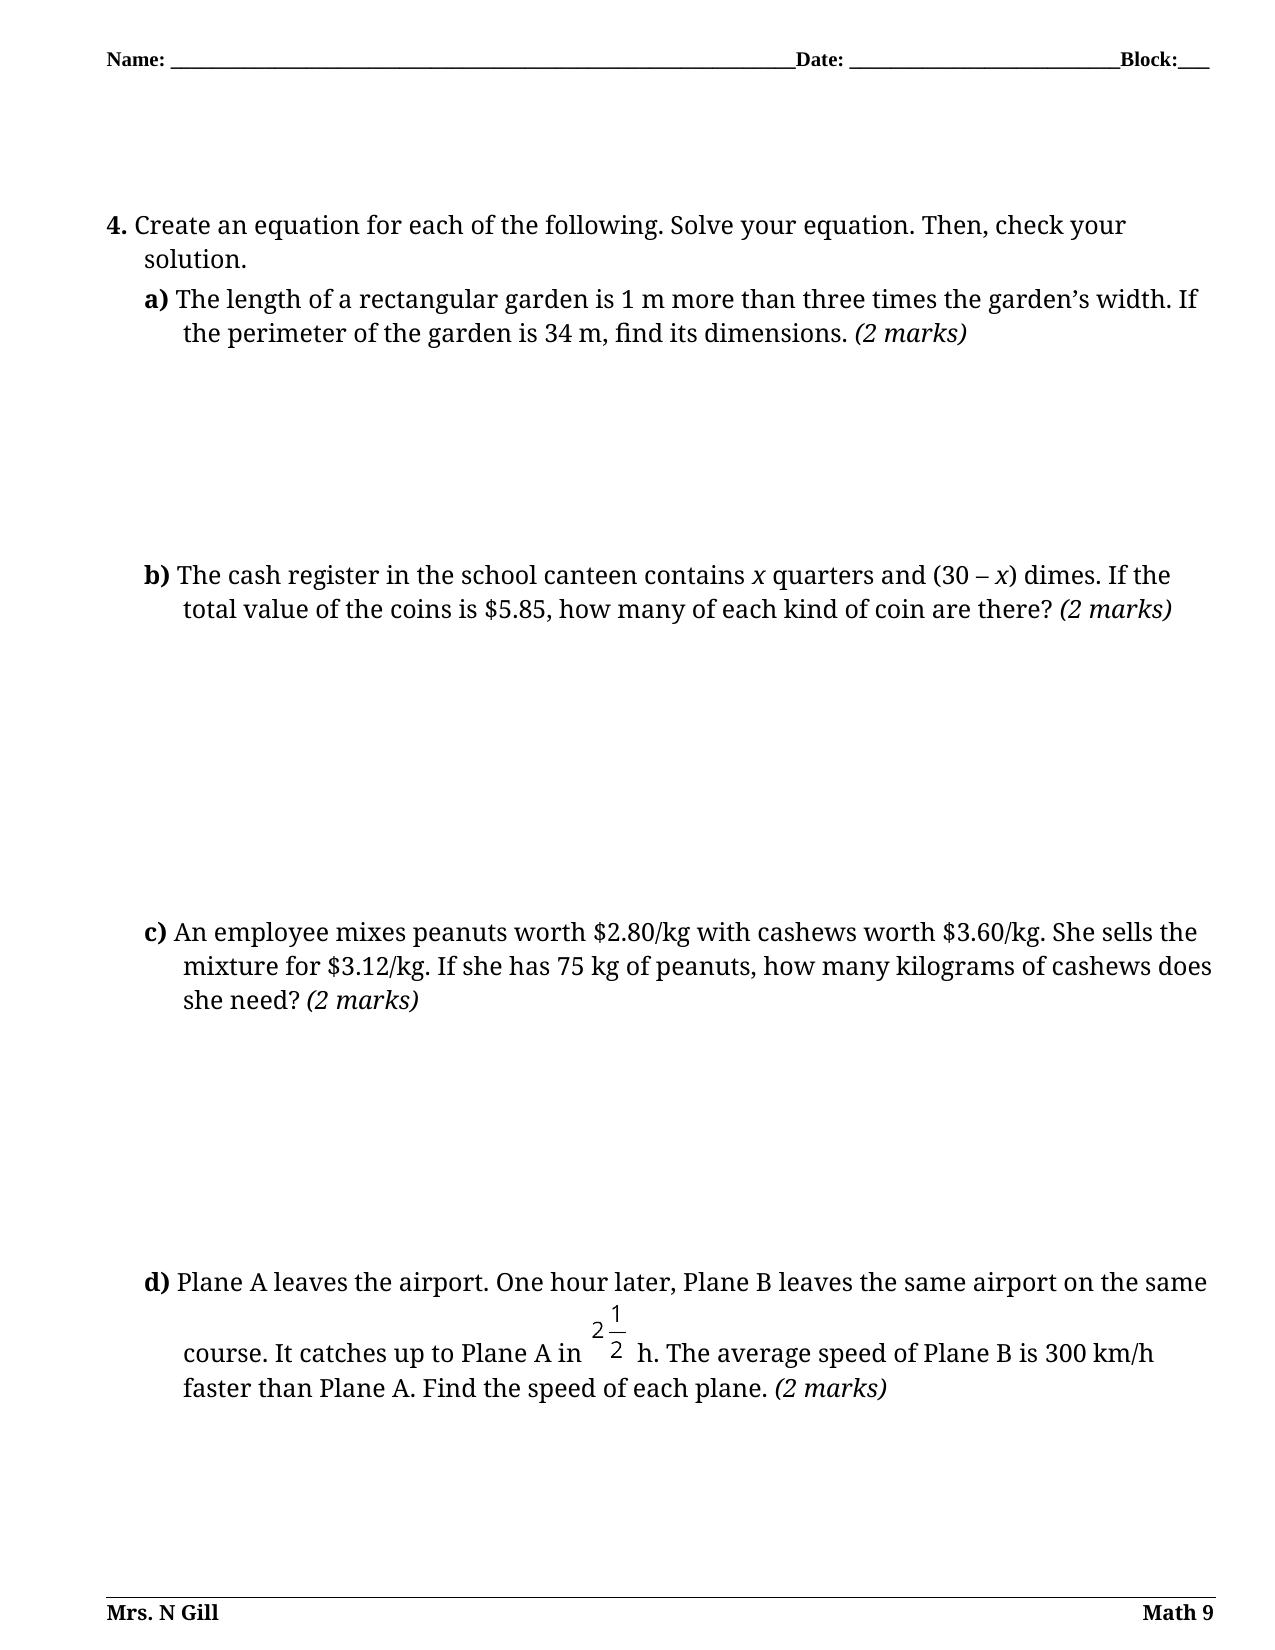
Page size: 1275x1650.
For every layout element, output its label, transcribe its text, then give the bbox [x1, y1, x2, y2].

text a) The length of a rectangular garden is 1 m more than three times the garden’s width. If the perimeter of the garden is 34 m, find its dimensions. (2 marks) [144, 282, 1216, 350]
text 4. Create an equation for each of the following. Solve your equation. Then, check your solution. [106, 208, 1216, 276]
text b) The cash register in the school canteen contains x quarters and (30 – x) dimes. If the total value of the coins is $5.85, how many of each kind of coin are there? (2 marks) [144, 558, 1216, 626]
text d) Plane A leaves the airport. One hour later, Plane B leaves the same airport on the same course. It catches up to Plane A in h. The average speed of Plane B is 300 km/h faster than Plane A. Find the speed of each plane. (2 marks) [144, 1265, 1216, 1404]
text c) An employee mixes peanuts worth $2.80/kg with cashews worth $3.60/kg. She sells the mixture for $3.12/kg. If she has 75 kg of peanuts, how many kilograms of cashews does she need? (2 marks) [144, 914, 1216, 1017]
